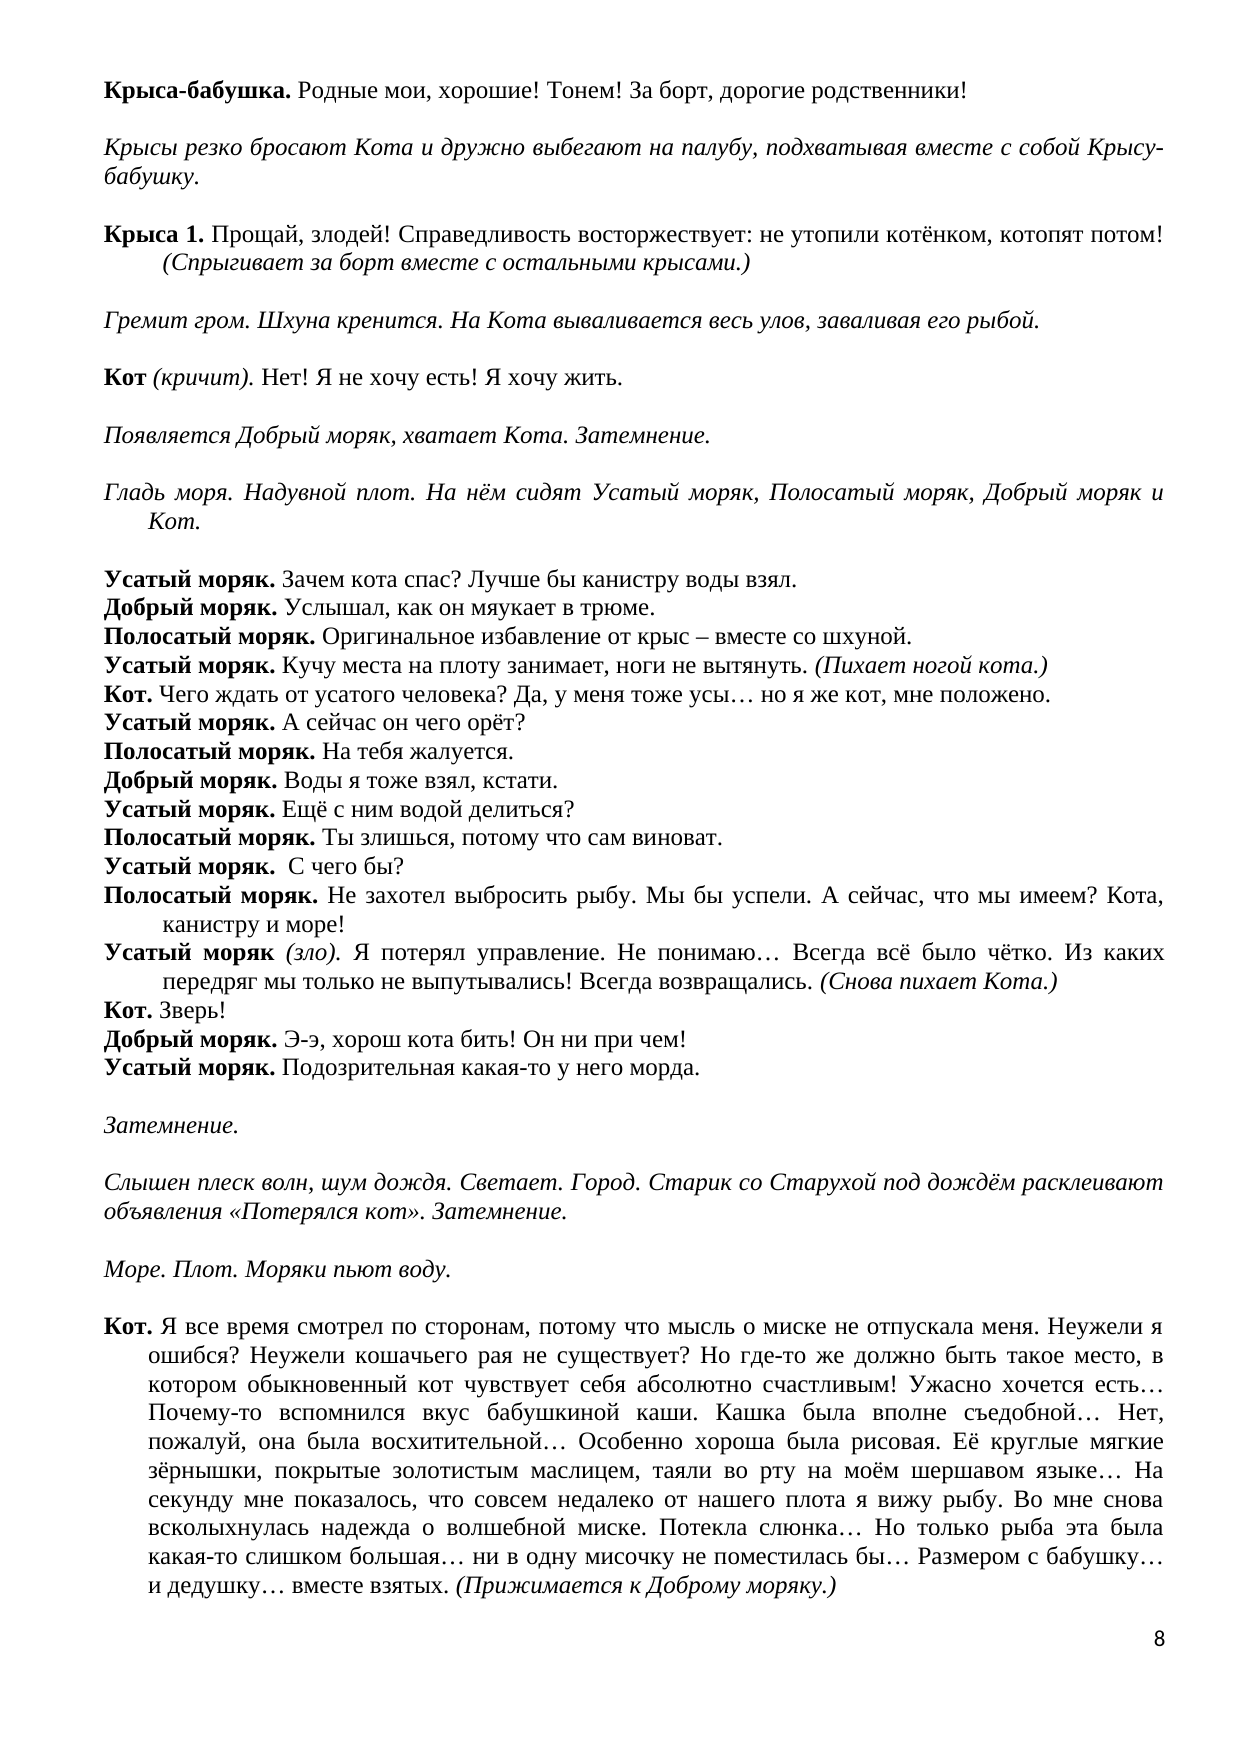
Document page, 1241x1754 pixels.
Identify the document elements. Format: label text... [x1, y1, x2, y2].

text Усатый моряк. А сейчас он чего орёт? [103, 707, 1165, 736]
text Море. Плот. Моряки пьют воду. [103, 1254, 1165, 1282]
text Усатый моряк. Ещё с ним водой делиться? [103, 794, 1165, 822]
text Добрый моряк. Э-э, хорош кота бить! Он ни при чем! [103, 1024, 1165, 1052]
text Добрый моряк. Услышал, как он мяукает в трюме. [103, 592, 1165, 621]
text Добрый моряк. Воды я тоже взял, кстати. [103, 765, 1165, 794]
text Кот (кричит). Нет! Я не хочу есть! Я хочу жить. [103, 362, 1165, 391]
text Слышен плеск волн, шум дождя. Светает. Город. Старик со Старухой под дождём расклеивают объявления «Потерялся кот». Затемнение. [103, 1167, 1165, 1225]
text Кот. Я все время смотрел по сторонам, потому что мысль о миске не отпускала меня. Неужели я ошибся? Неужели кошачьего рая не существует? Но где-то же должно быть такое место, в котором обыкновенный кот чувствует себя абсолютно счастливым! Ужасно хочется есть… Почему-то вспомнился вкус бабушкиной каши. Кашка была вполне съедобной… Нет, пожалуй, она была восхитительной… Особенно хороша была рисовая. Её круглые мягкие зёрнышки, покрытые золотистым маслицем, таяли во рту на моём шершавом языке… На секунду мне показалось, что совсем недалеко от нашего плота я вижу рыбу. Во мне снова всколыхнулась надежда о волшебной миске. Потекла слюнка… Но только рыба эта была какая-то слишком большая… ни в одну мисочку не поместилась бы… Размером с бабушку… и дедушку… вместе взятых. (Прижимается к Доброму моряку.) [103, 1311, 1165, 1599]
text Крыса-бабушка. Родные мои, хорошие! Тонем! За борт, дорогие родственники! [103, 75, 1165, 104]
text Гладь моря. Надувной плот. На нём сидят Усатый моряк, Полосатый моряк, Добрый моряк и Кот. [103, 477, 1165, 535]
text Полосатый моряк. На тебя жалуется. [103, 736, 1165, 765]
text Гремит гром. Шхуна кренится. На Кота вываливается весь улов, заваливая его рыбой. [103, 305, 1165, 334]
text Кот. Чего ждать от усатого человека? Да, у меня тоже усы… но я же кот, мне положено. [103, 679, 1165, 707]
text Усатый моряк. Кучу места на плоту занимает, ноги не вытянуть. (Пихает ногой кота.) [103, 650, 1165, 679]
text Кот. Зверь! [103, 995, 1165, 1024]
text Затемнение. [103, 1110, 1165, 1139]
text Полосатый моряк. Ты злишься, потому что сам виноват. [103, 822, 1165, 851]
text Появляется Добрый моряк, хватает Кота. Затемнение. [103, 420, 1165, 449]
text Полосатый моряк. Оригинальное избавление от крыс – вместе со шхуной. [103, 621, 1165, 650]
text Крыса 1. Прощай, злодей! Справедливость восторжествует: не утопили котёнком, котопят потом! (Спрыгивает за борт вместе с остальными крысами.) [103, 219, 1165, 276]
text Усатый моряк. Подозрительная какая-то у него морда. [103, 1052, 1165, 1081]
text Крысы резко бросают Кота и дружно выбегают на палубу, подхватывая вместе с собой Крысу-бабушку. [103, 132, 1165, 190]
text Усатый моряк (зло). Я потерял управление. Не понимаю… Всегда всё было чётко. Из каких передряг мы только не выпутывались! Всегда возвращались. (Снова пихает Кота.) [103, 937, 1165, 995]
text Усатый моряк. С чего бы? [103, 851, 1165, 880]
text Полосатый моряк. Не захотел выбросить рыбу. Мы бы успели. А сейчас, что мы имеем? Кота, канистру и море! [103, 880, 1165, 937]
text Усатый моряк. Зачем кота спас? Лучше бы канистру воды взял. [103, 564, 1165, 592]
